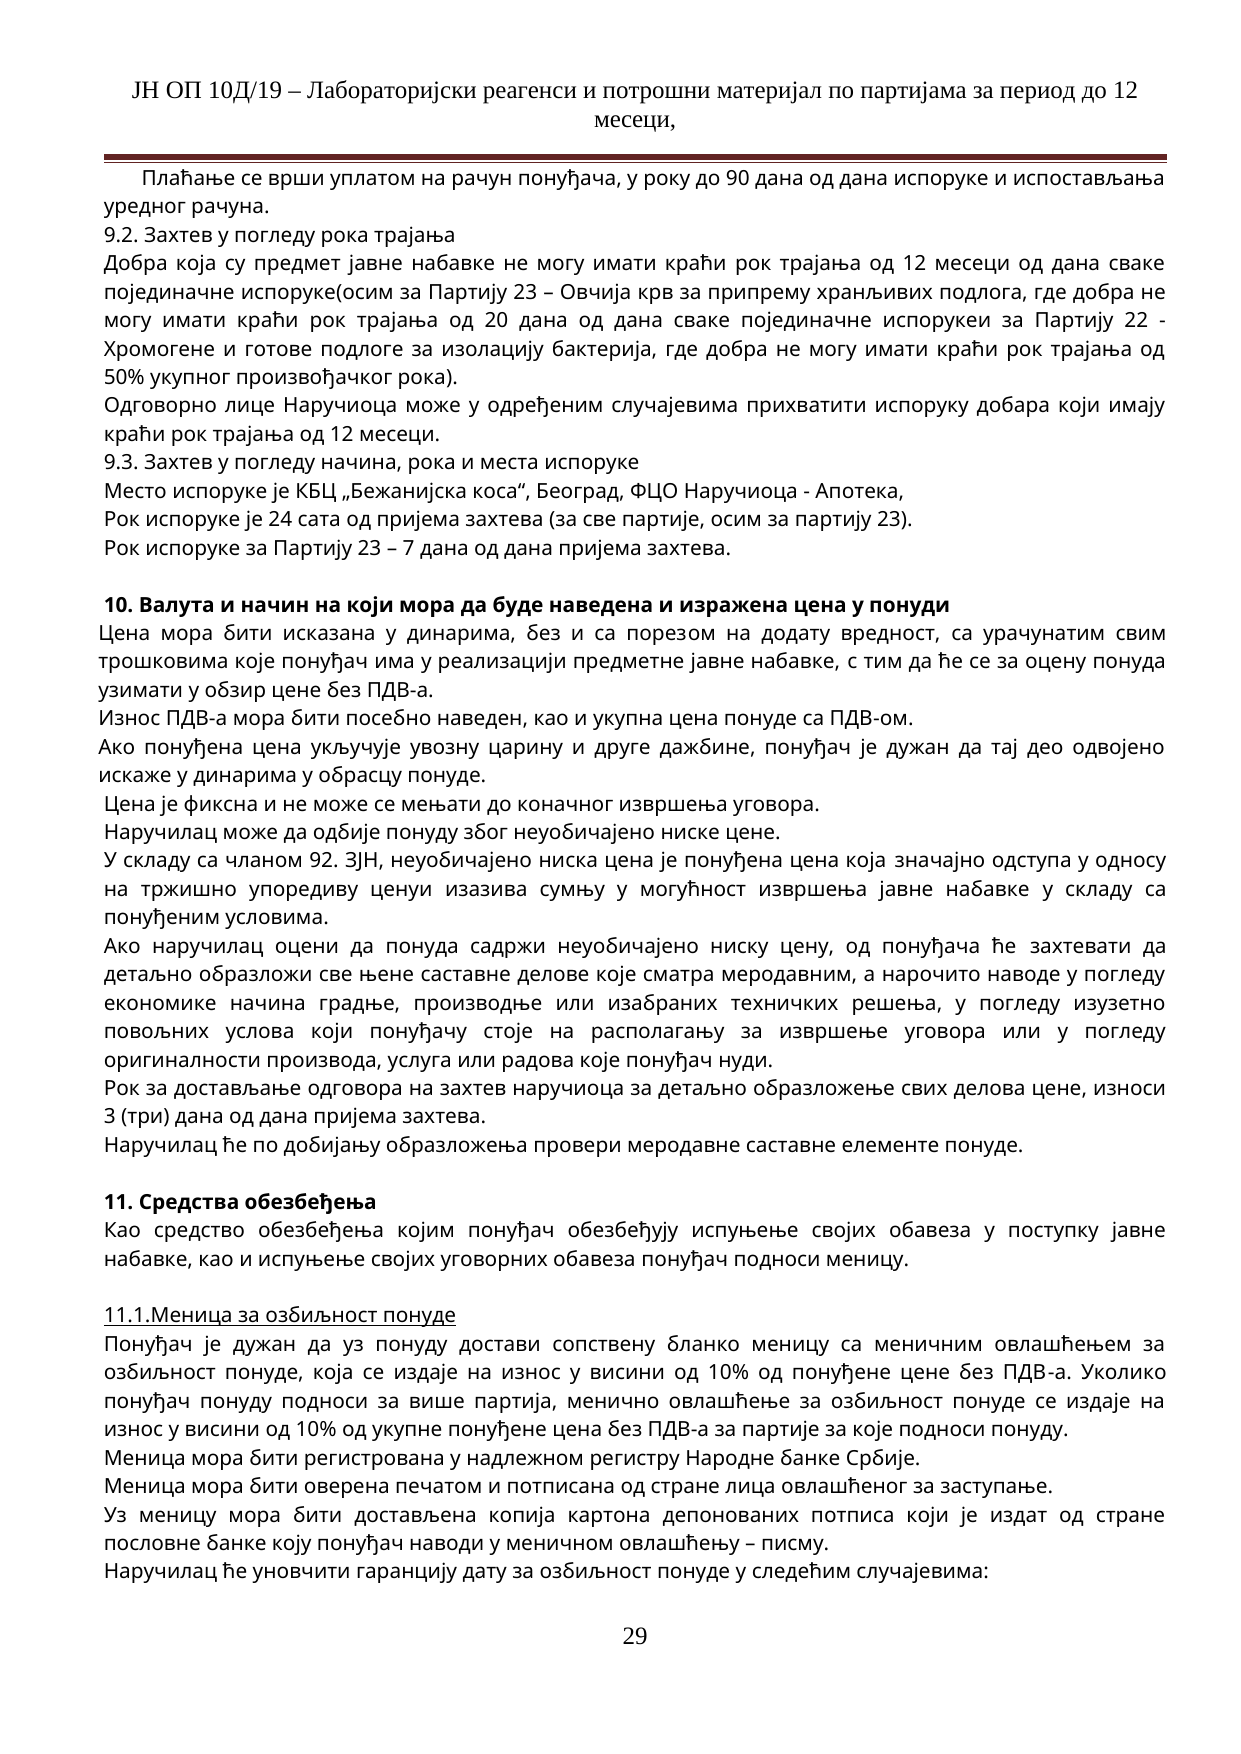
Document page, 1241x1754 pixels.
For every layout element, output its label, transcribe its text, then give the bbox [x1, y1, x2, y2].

text Цена је фиксна и не може се мењати до коначног извршења уговора. [103, 789, 1167, 817]
text Рок испоруке је 24 сата од пријема захтева (за све партије, осим за партију 23). [103, 504, 1167, 533]
text Рок испоруке за Партију 23 – 7 дана од дана пријема захтева. [103, 533, 1167, 561]
text 9.2. Захтев у погледу рока трајања [103, 220, 1167, 248]
text Рок за достављање одговора на захтев наручиоца за детаљно образложење свих делова цене, износи 3 (три) дана од дана пријема захтева. [103, 1073, 1167, 1130]
text Меница мора бити регистрована у надлежном регистру Народне банке Србије. [103, 1443, 1167, 1471]
text Наручилац ће по добијању образложења провери меродавне саставне елементе понуде. [103, 1130, 1167, 1158]
text Цена мора бити исказана у динарима, без и са порезом на додату вредност, са урачунатим свим трошковима које понуђач има у реализацији предметне јавне набавке, с тим да ће се за оцену понуда узимати у обзир цене без ПДВ-а. [98, 618, 1167, 703]
text Као средство обезбеђења којим понуђач обезбеђују испуњење својих обавеза у поступку јавне набавке, као и испуњење својих уговорних обавеза понуђач подноси меницу. [103, 1215, 1167, 1272]
text Наручилац може да одбије понуду због неуобичајено ниске цене. [103, 817, 1167, 846]
text Меница мора бити оверена печатом и потписана од стране лица овлашћеног за заступање. [103, 1471, 1167, 1500]
text 11. Средства обезбеђења [103, 1187, 1167, 1215]
text Одговорно лице Наручиоца може у одређеним случајевима прихватити испоруку добара који имају краћи рок трајања од 12 месеци. [103, 391, 1167, 447]
text Ако наручилац оцени да понуда садржи неуобичајено ниску цену, од понуђача ће захтевати да детаљно образложи све њене саставне делове које сматра меродавним, а нарочито наводе у погледу економике начина градње, производње или изабраних техничких решења, у погледу изузетно повољних услова који понуђачу стоје на располагању за извршење уговора или у погледу оригиналности производа, услуга или радова које понуђач нуди. [103, 931, 1167, 1073]
text Ако понуђена цена укључује увозну царину и друге дажбине, понуђач је дужан да тај део одвојено искаже у динарима у обрасцу понуде. [98, 732, 1167, 789]
text Плаћање се врши уплатом на рачун понуђача, у року до 90 дана од дана испоруке и испостављања уредног рачуна. [103, 163, 1167, 220]
text Износ ПДВ-а мора бити посебно наведен, као и укупна цена понуде са ПДВ-ом. [98, 703, 1167, 732]
text Наручилац ће уновчити гаранцију дату за озбиљност понуде у следећим случајевима: [103, 1557, 1167, 1585]
text 10. Валута и начин на који мора да буде наведена и изражена цена у понуди [103, 590, 1167, 618]
text 11.1.Меница за озбиљност понуде [103, 1301, 1167, 1329]
text 9.3. Захтев у погледу начина, рока и места испоруке [103, 447, 1167, 476]
text Место испоруке је КБЦ „Бежанијска коса“, Београд, ФЦО Наручиоца - Апотека, [103, 476, 1167, 504]
text У складу са чланом 92. ЗЈН, неуобичајено ниска цена је понуђена цена која значајно одступа у односу на тржишно упоредиву ценуи изазива сумњу у могућност извршења јавне набавке у складу са понуђеним условима. [103, 846, 1167, 931]
text Добра која су предмет јавне набавке не могу имати краћи рок трајања од 12 месеци од дана сваке појединачне испоруке(осим за Партију 23 – Овчија крв за припрему хранљивих подлога, где добра не могу имати краћи рок трајања од 20 дана од дана сваке појединачне испорукеи за Партију 22 -Хромогене и готове подлоге за изолацију бактерија, где добра не могу имати краћи рок трајања од 50% укупног произвођачког рока). [103, 248, 1167, 391]
text Понуђач је дужан да уз понуду достави сопствену бланко меницу са меничним овлашћењем за озбиљност понуде, која се издаје на износ у висини од 10% од понуђене цене без ПДВ-а. Уколико понуђач понуду подноси за више партија, менично овлашћење за озбиљност понуде се издаје на износ у висини од 10% од укупне понуђене цена без ПДВ-а за партије за које подноси понуду. [103, 1329, 1167, 1443]
